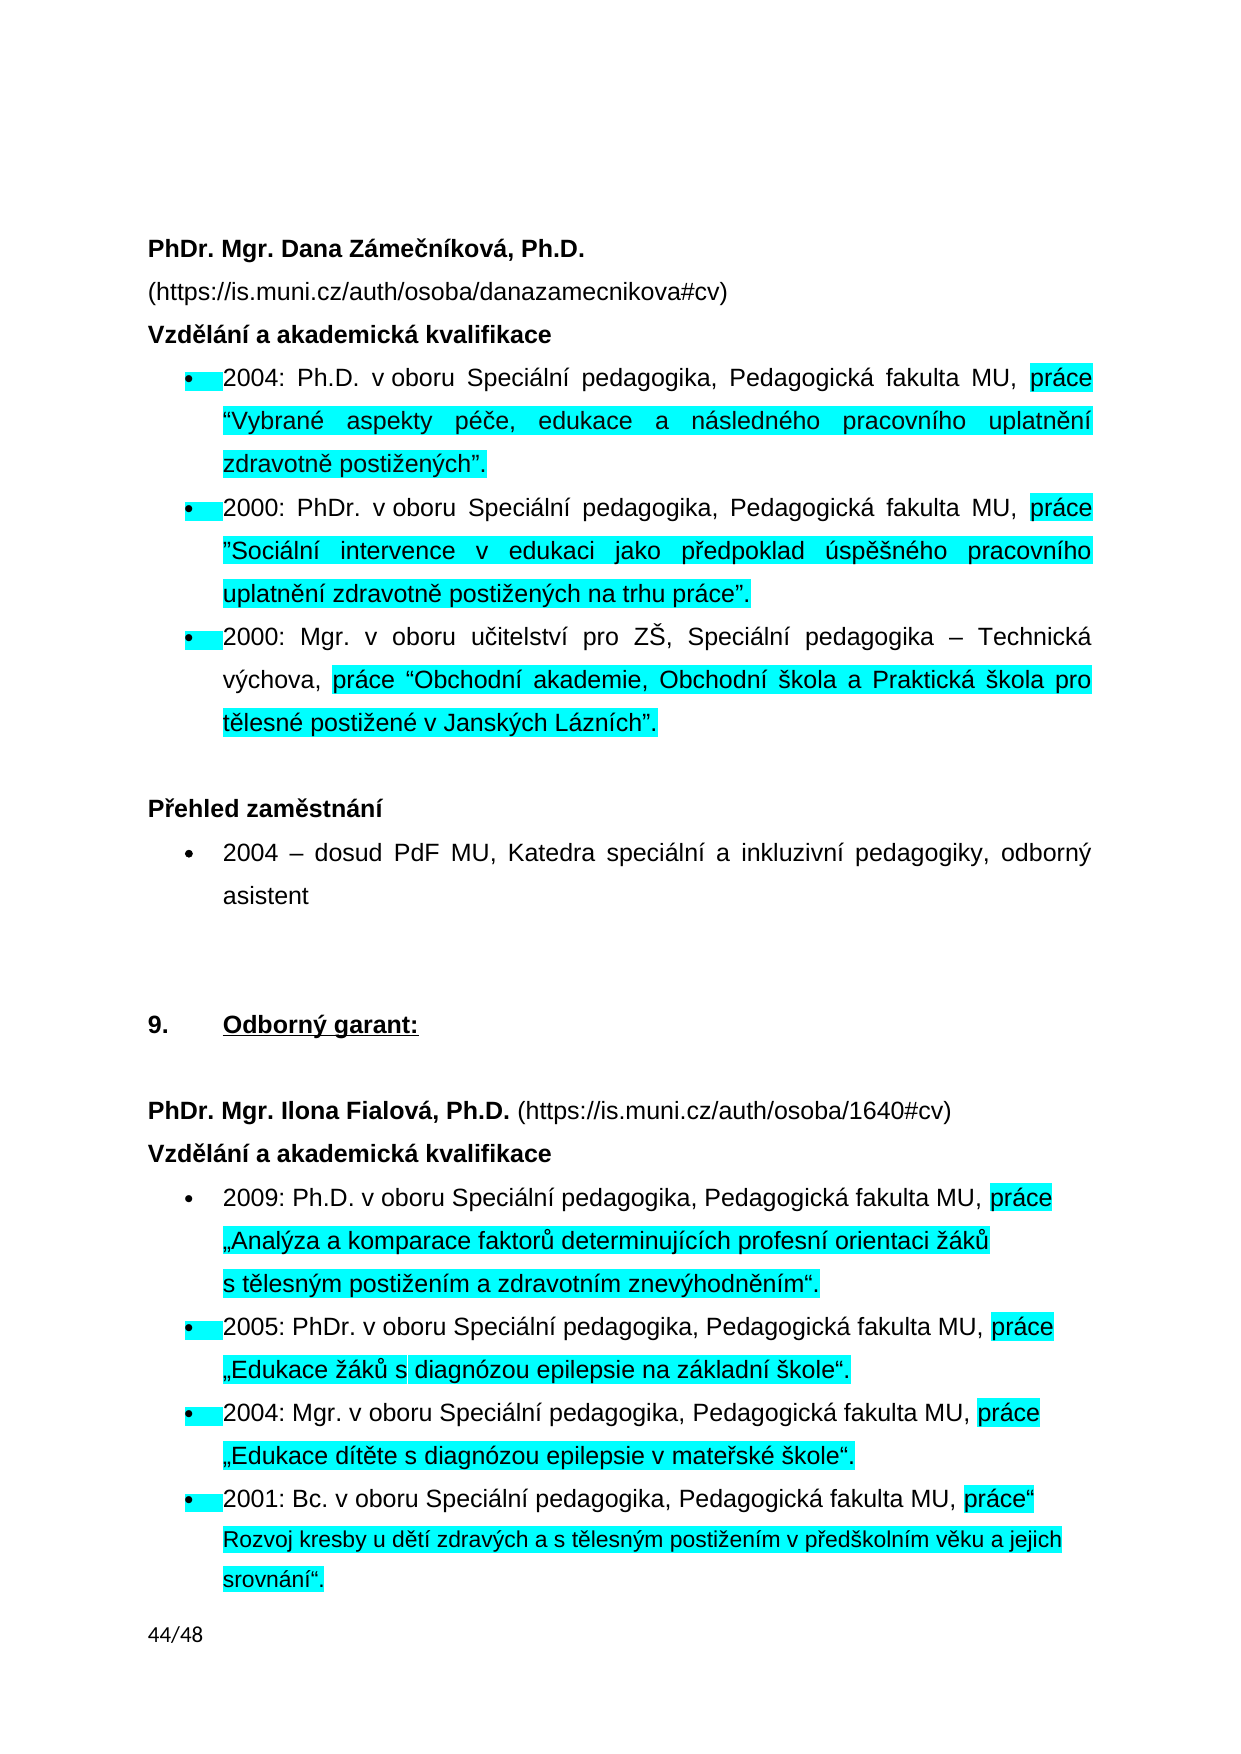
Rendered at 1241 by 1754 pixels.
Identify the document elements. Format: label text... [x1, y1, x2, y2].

list 2001: Bc. v oboru Speciální pedagogika, Pedagogická fakulta MU, práce“ Rozvoj kresby u dětí zdravých a s tělesným postižením v předškolním věku a jejich srovnání“. [185, 1484, 1093, 1592]
list 2004 – dosud PdF MU, Katedra speciální a inkluzivní pedagogiky, odborný asistent [185, 838, 1093, 909]
text Přehled zaměstnání [148, 794, 1093, 823]
list 2009: Ph.D. v oboru Speciální pedagogika, Pedagogická fakulta MU, práce „Analýza a komparace faktorů determinujících profesní orientaci žáků s tělesným postižením a zdravotním znevýhodněním“. [185, 1183, 1093, 1298]
list 2004: Ph.D. v oboru Speciální pedagogika, Pedagogická fakulta MU, práce “Vybrané aspekty péče, edukace a následného pracovního uplatnění zdravotně postižených”. [185, 363, 1093, 478]
text PhDr. Mgr. Dana Zámečníková, Ph.D. (https://is.muni.cz/auth/osoba/danazamecnikova#cv) [148, 234, 1093, 306]
list 2000: PhDr. v oboru Speciální pedagogika, Pedagogická fakulta MU, práce ”Sociální intervence v edukaci jako předpoklad úspěšného pracovního uplatnění zdravotně postižených na trhu práce”. [185, 493, 1093, 608]
text Vzdělání a akademická kvalifikace [148, 320, 1093, 349]
text PhDr. Mgr. Ilona Fialová, Ph.D. (https://is.muni.cz/auth/osoba/1640#cv) [148, 1096, 1093, 1125]
list Odborný garant: [148, 1010, 1093, 1039]
list 2005: PhDr. v oboru Speciální pedagogika, Pedagogická fakulta MU, práce „Edukace žáků s diagnózou epilepsie na základní škole“. [185, 1312, 1093, 1384]
list 2000: Mgr. v oboru učitelství pro ZŠ, Speciální pedagogika – Technická výchova, práce “Obchodní akademie, Obchodní škola a Praktická škola pro tělesné postižené v Janských Lázních”. [185, 622, 1093, 737]
list 2004: Mgr. v oboru Speciální pedagogika, Pedagogická fakulta MU, práce „Edukace dítěte s diagnózou epilepsie v mateřské škole“. [185, 1398, 1093, 1470]
text Vzdělání a akademická kvalifikace [148, 1139, 1093, 1168]
